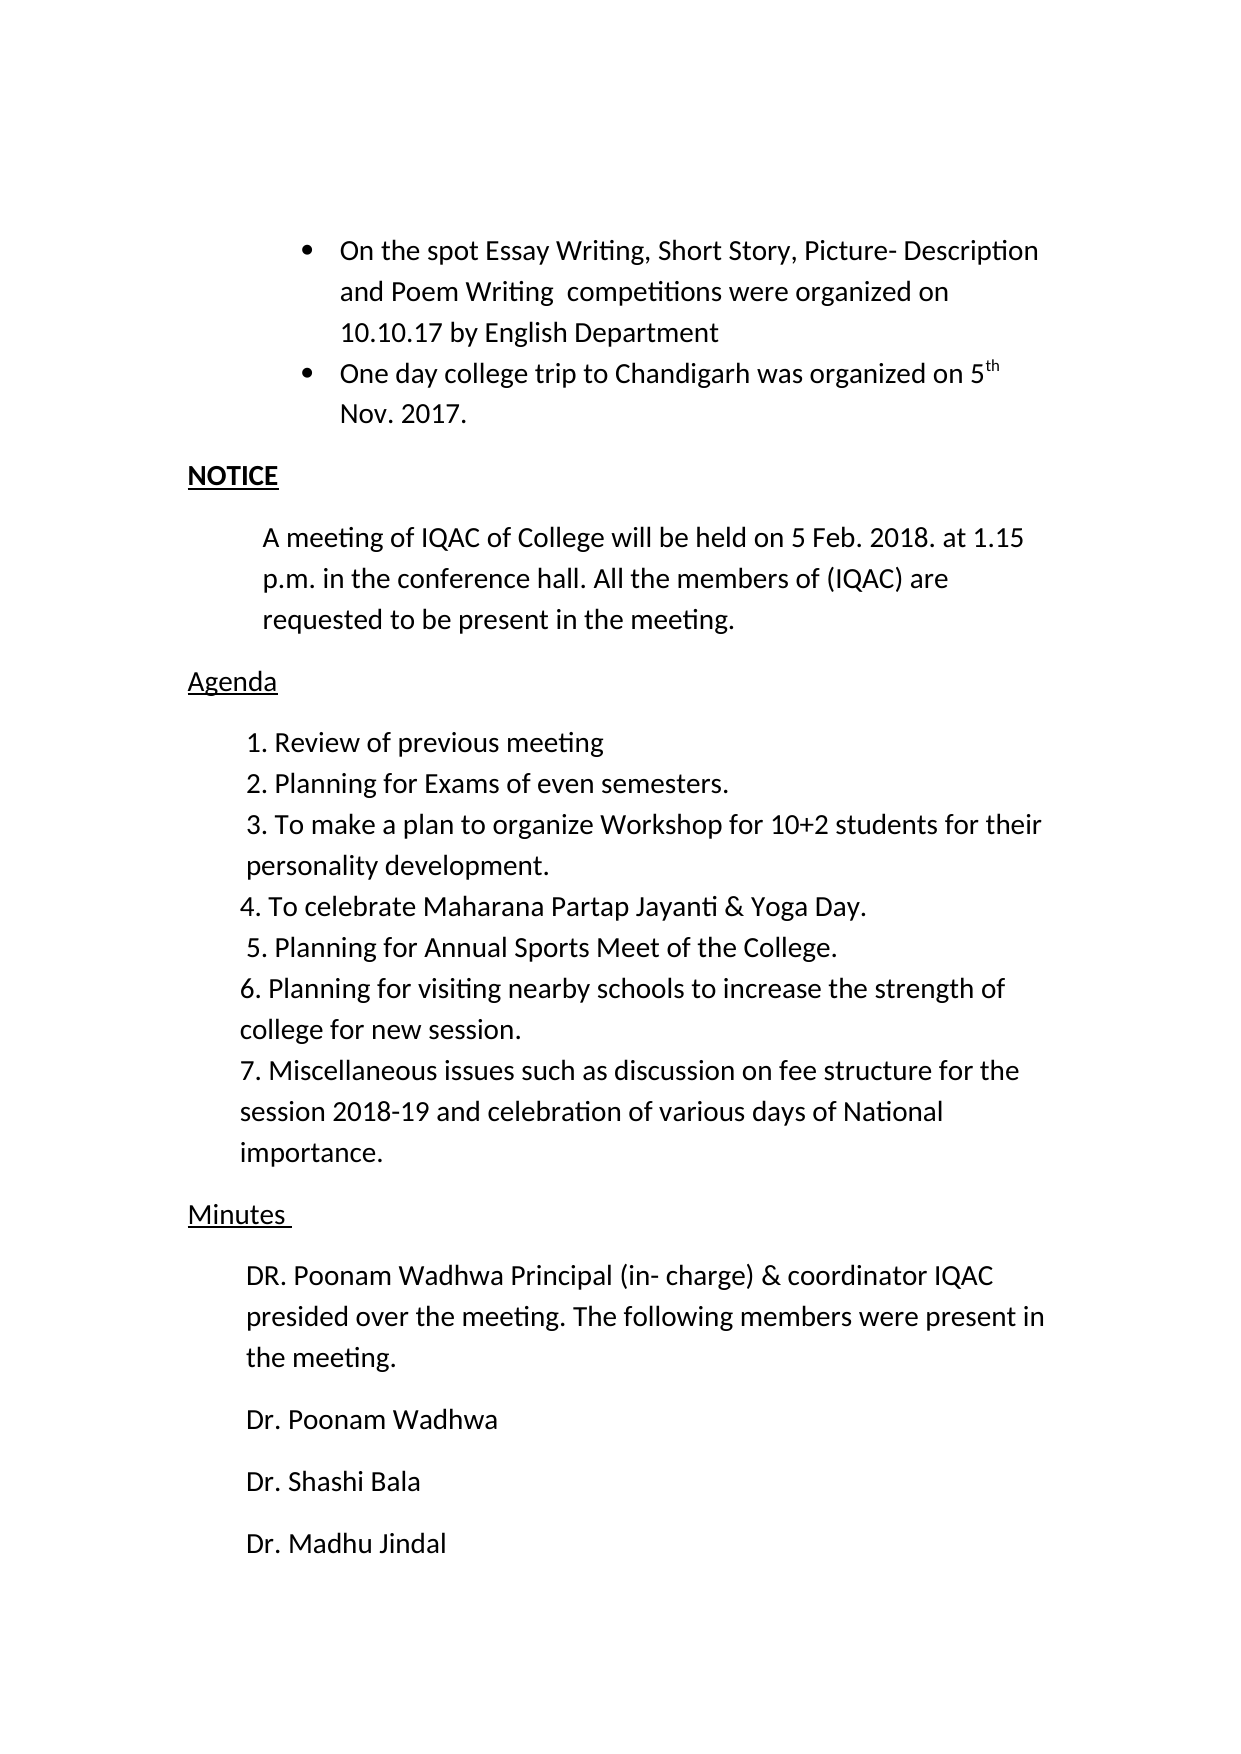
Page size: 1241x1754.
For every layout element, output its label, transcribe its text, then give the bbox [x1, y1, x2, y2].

list On the spot Essay Writing, Short Story, Picture- Description and Poem Writing competitions were organized on 10.10.17 by English Department [302, 232, 1053, 349]
list 1. Review of previous meeting [187, 724, 1053, 760]
list One day college trip to Chandigarh was organized on 5th Nov. 2017. [302, 355, 1053, 431]
list 4. To celebrate Maharana Partap Jayanti & Yoga Day. [225, 888, 1053, 924]
text Dr. Shashi Bala [187, 1463, 1053, 1498]
list 7. Miscellaneous issues such as discussion on fee structure for the session 2018-19 and celebration of various days of National importance. [239, 1052, 1053, 1169]
text DR. Poonam Wadhwa Principal (in- charge) & coordinator IQAC presided over the meeting. The following members were present in the meeting. [246, 1257, 1053, 1375]
text A meeting of IQAC of College will be held on 5 Feb. 2018. at 1.15 p.m. in the conference hall. All the members of (IQAC) are requested to be present in the meeting. [262, 519, 1053, 637]
list 2. Planning for Exams of even semesters. [187, 766, 1053, 801]
list 3. To make a plan to organize Workshop for 10+2 students for their personality development. [246, 806, 1053, 883]
text Dr. Poonam Wadhwa [187, 1401, 1053, 1437]
text NOTICE [187, 457, 1053, 493]
list 5. Planning for Annual Sports Meet of the College. [187, 929, 1053, 965]
text Minutes [187, 1196, 1053, 1231]
text Dr. Madhu Jindal [187, 1525, 1053, 1560]
text Agenda [187, 663, 1053, 698]
list 6. Planning for visiting nearby schools to increase the strength of college for new session. [239, 970, 1053, 1047]
